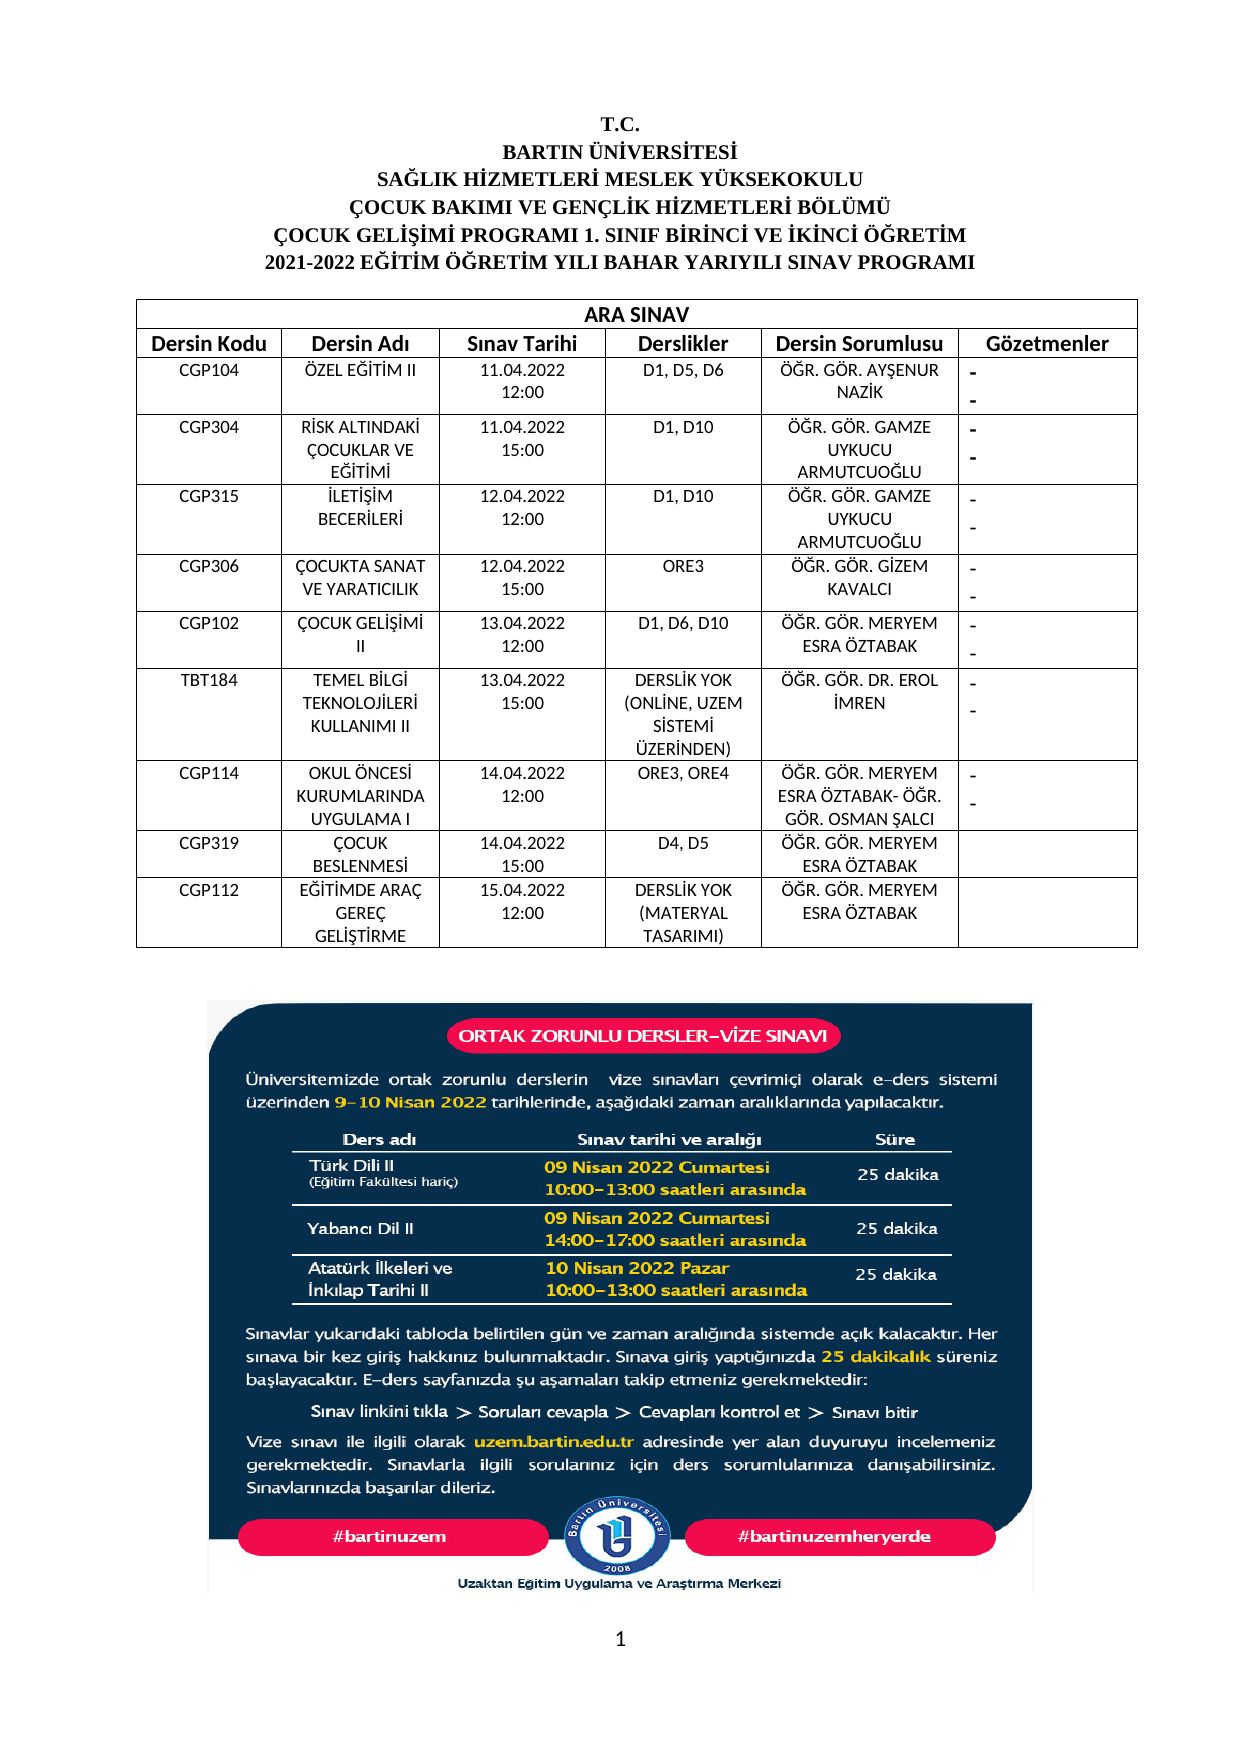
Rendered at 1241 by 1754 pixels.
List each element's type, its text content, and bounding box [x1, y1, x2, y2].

table_cell - - [959, 612, 1137, 668]
table_cell ÇOCUKTA SANAT VE YARATICILIK [282, 555, 439, 611]
table_cell Sınav Tarihi [440, 329, 605, 357]
table_cell OKUL ÖNCESİ KURUMLARINDA UYGULAMA I [282, 761, 439, 830]
table_cell 12.04.2022 12:00 [440, 485, 605, 553]
table_cell ORE3 [606, 555, 761, 611]
table_cell [959, 831, 1137, 877]
table_cell Dersin Kodu [137, 329, 281, 357]
table_cell CGP319 [137, 831, 281, 877]
table_cell 15.04.2022 12:00 [440, 878, 605, 947]
table_cell Dersin Sorumlusu [762, 329, 958, 357]
table_cell 13.04.2022 15:00 [440, 669, 605, 760]
table_cell RİSK ALTINDAKİ ÇOCUKLAR VE EĞİTİMİ [282, 415, 439, 484]
table_cell - - [959, 415, 1137, 484]
table_cell ÖĞR. GÖR. MERYEM ESRA ÖZTABAK- ÖĞR. GÖR. OSMAN ŞALCI [762, 761, 958, 830]
table_cell ÇOCUK BESLENMESİ [282, 831, 439, 877]
table_cell D1, D10 [606, 485, 761, 553]
table_cell 12.04.2022 15:00 [440, 555, 605, 611]
table_cell 11.04.2022 12:00 [440, 358, 605, 414]
table_cell Dersin Adı [282, 329, 439, 357]
table_cell DERSLİK YOK (MATERYAL TASARIMI) [606, 878, 761, 947]
table_cell ÖĞR. GÖR. GAMZE UYKUCU ARMUTCUOĞLU [762, 485, 958, 553]
table_cell D1, D5, D6 [606, 358, 761, 414]
table_cell ÖĞR. GÖR. MERYEM ESRA ÖZTABAK [762, 831, 958, 877]
table_cell - - [959, 669, 1137, 760]
table_cell CGP114 [137, 761, 281, 830]
table_cell ÖĞR. GÖR. GAMZE UYKUCU ARMUTCUOĞLU [762, 415, 958, 484]
table_cell EĞİTİMDE ARAÇ GEREÇ GELİŞTİRME [282, 878, 439, 947]
table_cell CGP112 [137, 878, 281, 947]
table_cell ÖĞR. GÖR. GİZEM KAVALCI [762, 555, 958, 611]
table_cell TEMEL BİLGİ TEKNOLOJİLERİ KULLANIMI II [282, 669, 439, 760]
table_cell CGP304 [137, 415, 281, 484]
table_cell Derslikler [606, 329, 761, 357]
table_cell ÖĞR. GÖR. MERYEM ESRA ÖZTABAK [762, 612, 958, 668]
table_cell D1, D6, D10 [606, 612, 761, 668]
table_cell TBT184 [137, 669, 281, 760]
table_cell ÖĞR. GÖR. MERYEM ESRA ÖZTABAK [762, 878, 958, 947]
table_cell 14.04.2022 12:00 [440, 761, 605, 830]
table_cell - - [959, 761, 1137, 830]
table_cell ORE3, ORE4 [606, 761, 761, 830]
table_cell CGP306 [137, 555, 281, 611]
table_cell CGP104 [137, 358, 281, 414]
table_cell 11.04.2022 15:00 [440, 415, 605, 484]
table_cell 14.04.2022 15:00 [440, 831, 605, 877]
table_cell İLETİŞİM BECERİLERİ [282, 485, 439, 553]
table_cell CGP102 [137, 612, 281, 668]
table_cell DERSLİK YOK (ONLİNE, UZEM SİSTEMİ ÜZERİNDEN) [606, 669, 761, 760]
table_cell ÖĞR. GÖR. DR. EROL İMREN [762, 669, 958, 760]
table_cell D4, D5 [606, 831, 761, 877]
table_cell CGP315 [137, 485, 281, 553]
table_cell 13.04.2022 12:00 [440, 612, 605, 668]
table_cell - - [959, 358, 1137, 414]
text T.C. BARTIN ÜNİVERSİTESİ SAĞLIK HİZMETLERİ MESLEK YÜKSEKOKULU ÇOCUK BAKIMI VE GENÇLİK HİZMETLERİ BÖLÜMÜ ÇOCUK GELİŞİMİ PROGRAMI 1. SINIF BİRİNCİ VE İKİNCİ ÖĞRETİM 2021-2022 EĞİTİM ÖĞRETİM YILI BAHAR YARIYILI SINAV PROGRAMI [148, 112, 1093, 274]
table_cell - - [959, 555, 1137, 611]
table_cell D1, D10 [606, 415, 761, 484]
table_cell Gözetmenler [959, 329, 1137, 357]
table_cell ÖĞR. GÖR. AYŞENUR NAZİK [762, 358, 958, 414]
table_cell - - [959, 485, 1137, 553]
table_cell [959, 878, 1137, 947]
table_cell ÇOCUK GELİŞİMİ II [282, 612, 439, 668]
picture [206, 1000, 1034, 1593]
table_cell ÖZEL EĞİTİM II [282, 358, 439, 414]
table_header ARA SINAV [137, 300, 1137, 328]
